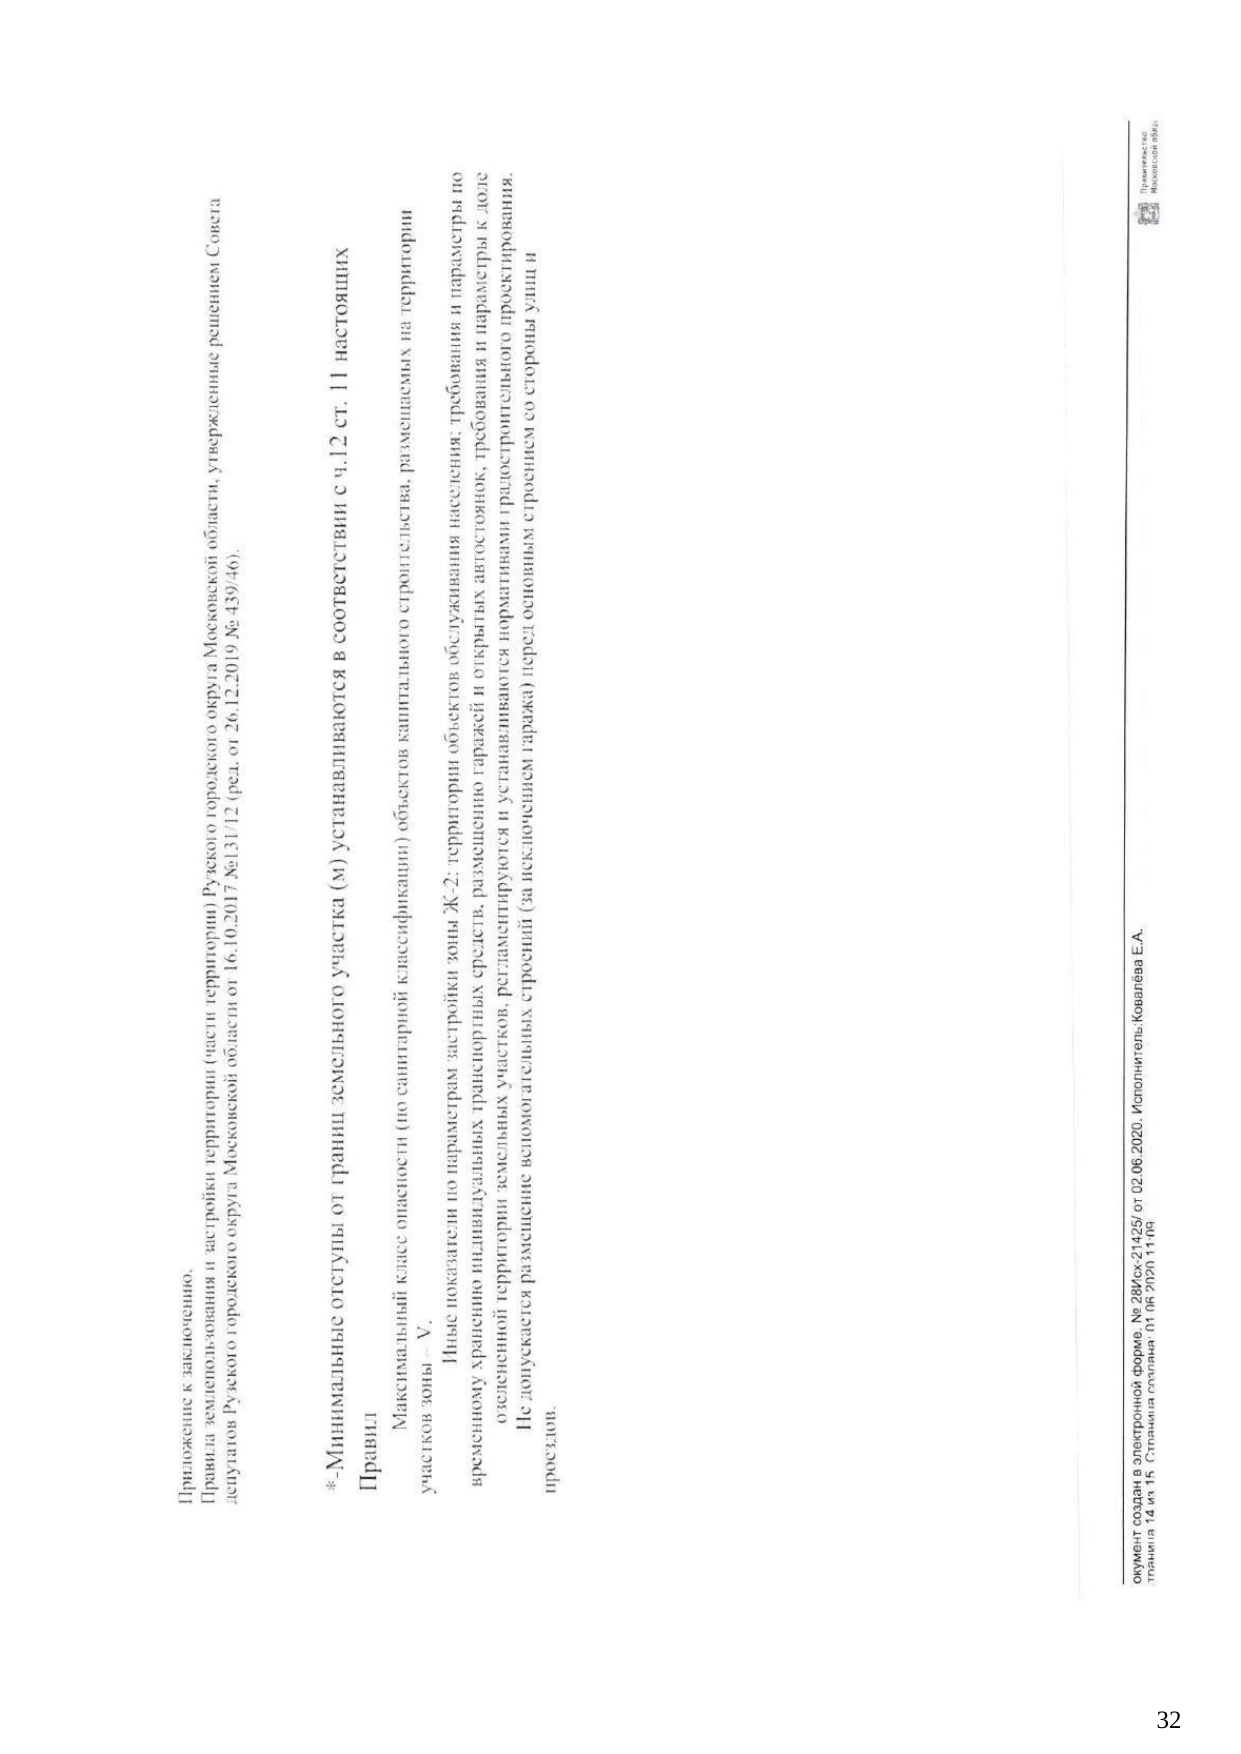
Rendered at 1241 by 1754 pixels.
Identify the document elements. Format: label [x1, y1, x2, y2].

picture [103, 88, 1182, 1615]
